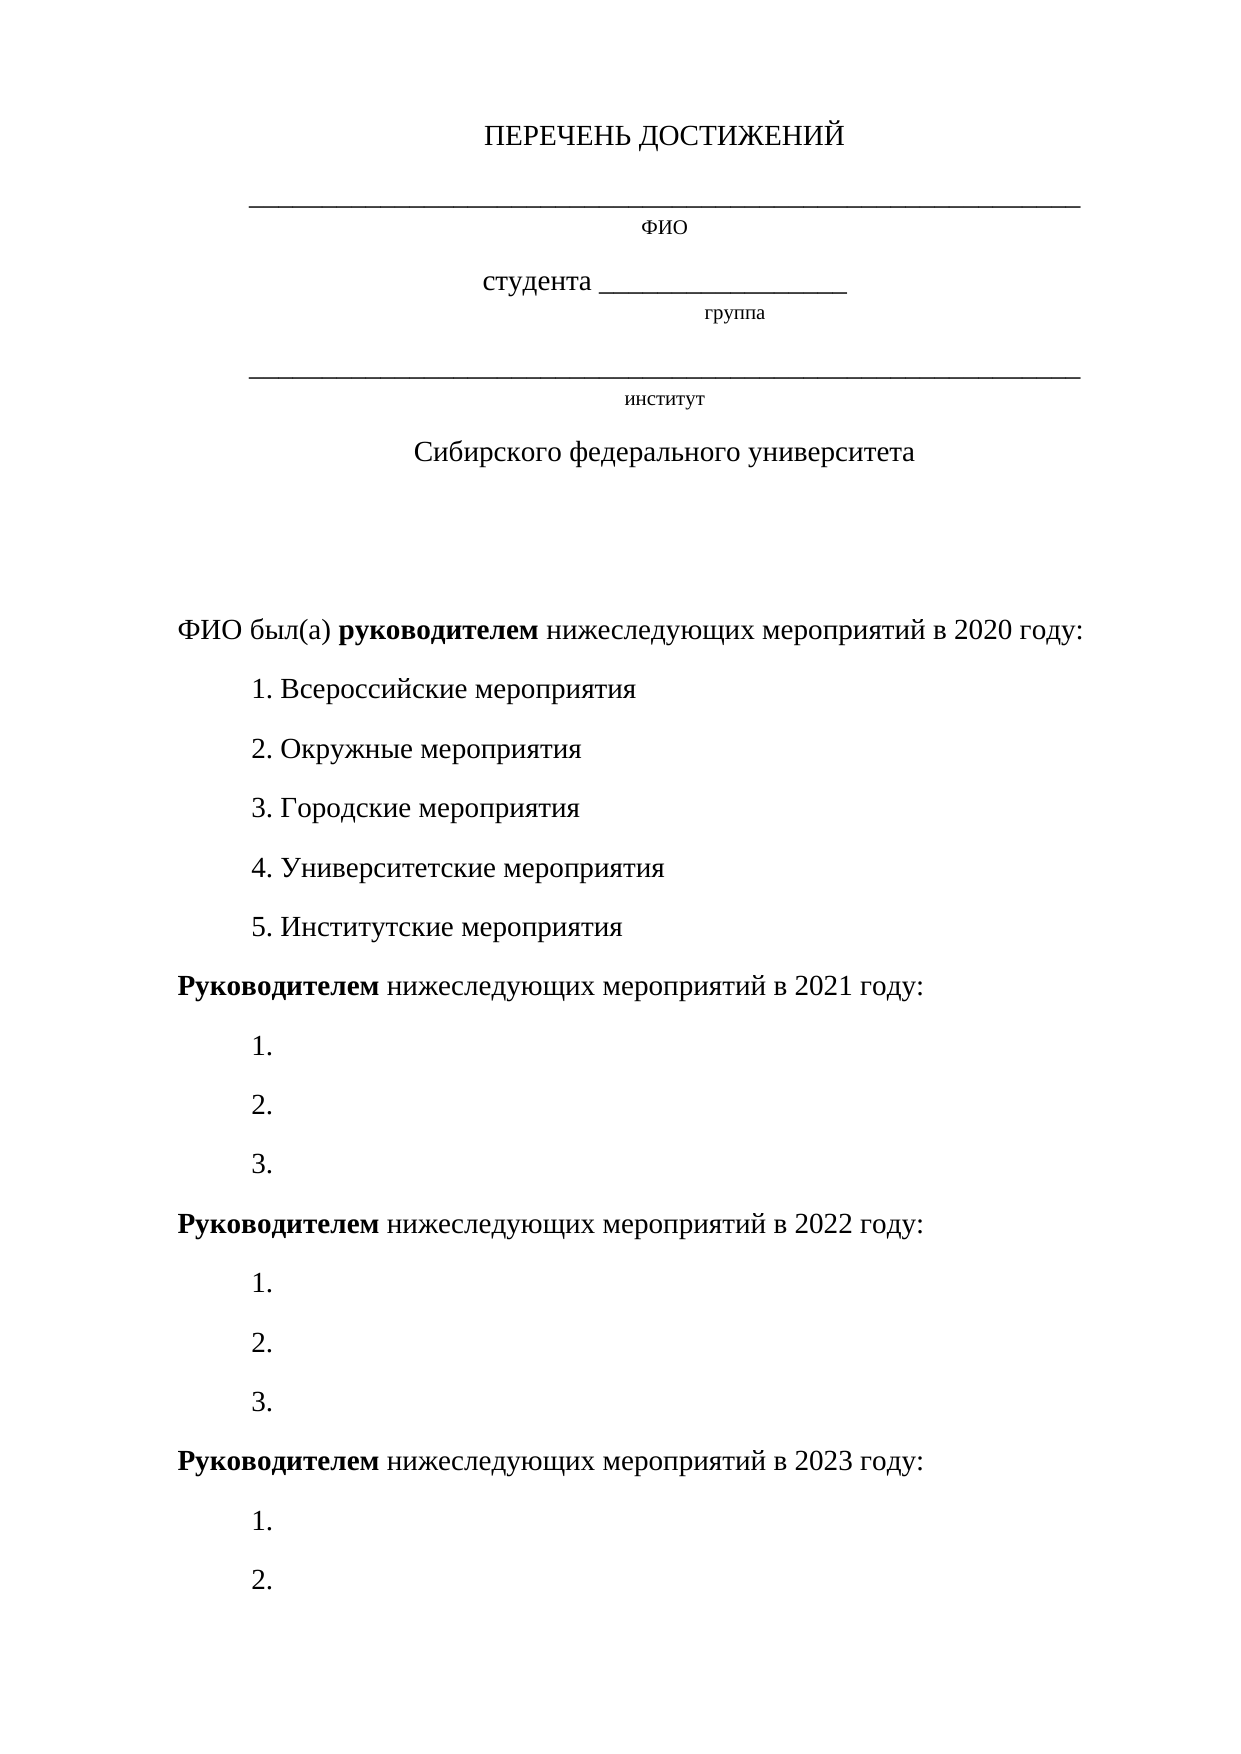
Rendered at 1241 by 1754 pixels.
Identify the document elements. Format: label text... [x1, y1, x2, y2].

text 1. [177, 1028, 1152, 1061]
text 2. Окружные мероприятия [177, 731, 1152, 764]
text 5. Институтские мероприятия [177, 909, 1152, 943]
text 3. Городские мероприятия [177, 790, 1152, 824]
text Руководителем нижеследующих мероприятий в 2023 году: [177, 1443, 1152, 1477]
text Руководителем нижеследующих мероприятий в 2022 году: [177, 1206, 1152, 1239]
text 1. [177, 1265, 1152, 1299]
text 2. [177, 1325, 1152, 1358]
text студента _________________ группа [177, 263, 1152, 324]
text _________________________________________________________ ФИО [177, 177, 1152, 239]
text 1. [177, 1503, 1152, 1536]
text Сибирского федерального университета [177, 434, 1152, 468]
text 2. [177, 1087, 1152, 1121]
text 3. [177, 1384, 1152, 1418]
text _________________________________________________________ институт [177, 348, 1152, 410]
text Руководителем нижеследующих мероприятий в 2021 году: [177, 968, 1152, 1002]
text 3. [177, 1147, 1152, 1180]
text 4. Университетские мероприятия [177, 850, 1152, 883]
text ПЕРЕЧЕНЬ ДОСТИЖЕНИЙ [177, 118, 1152, 152]
text 1. Всероссийские мероприятия [177, 672, 1152, 705]
text 2. [177, 1562, 1152, 1596]
text ФИО был(а) руководителем нижеследующих мероприятий в 2020 году: [177, 612, 1152, 646]
